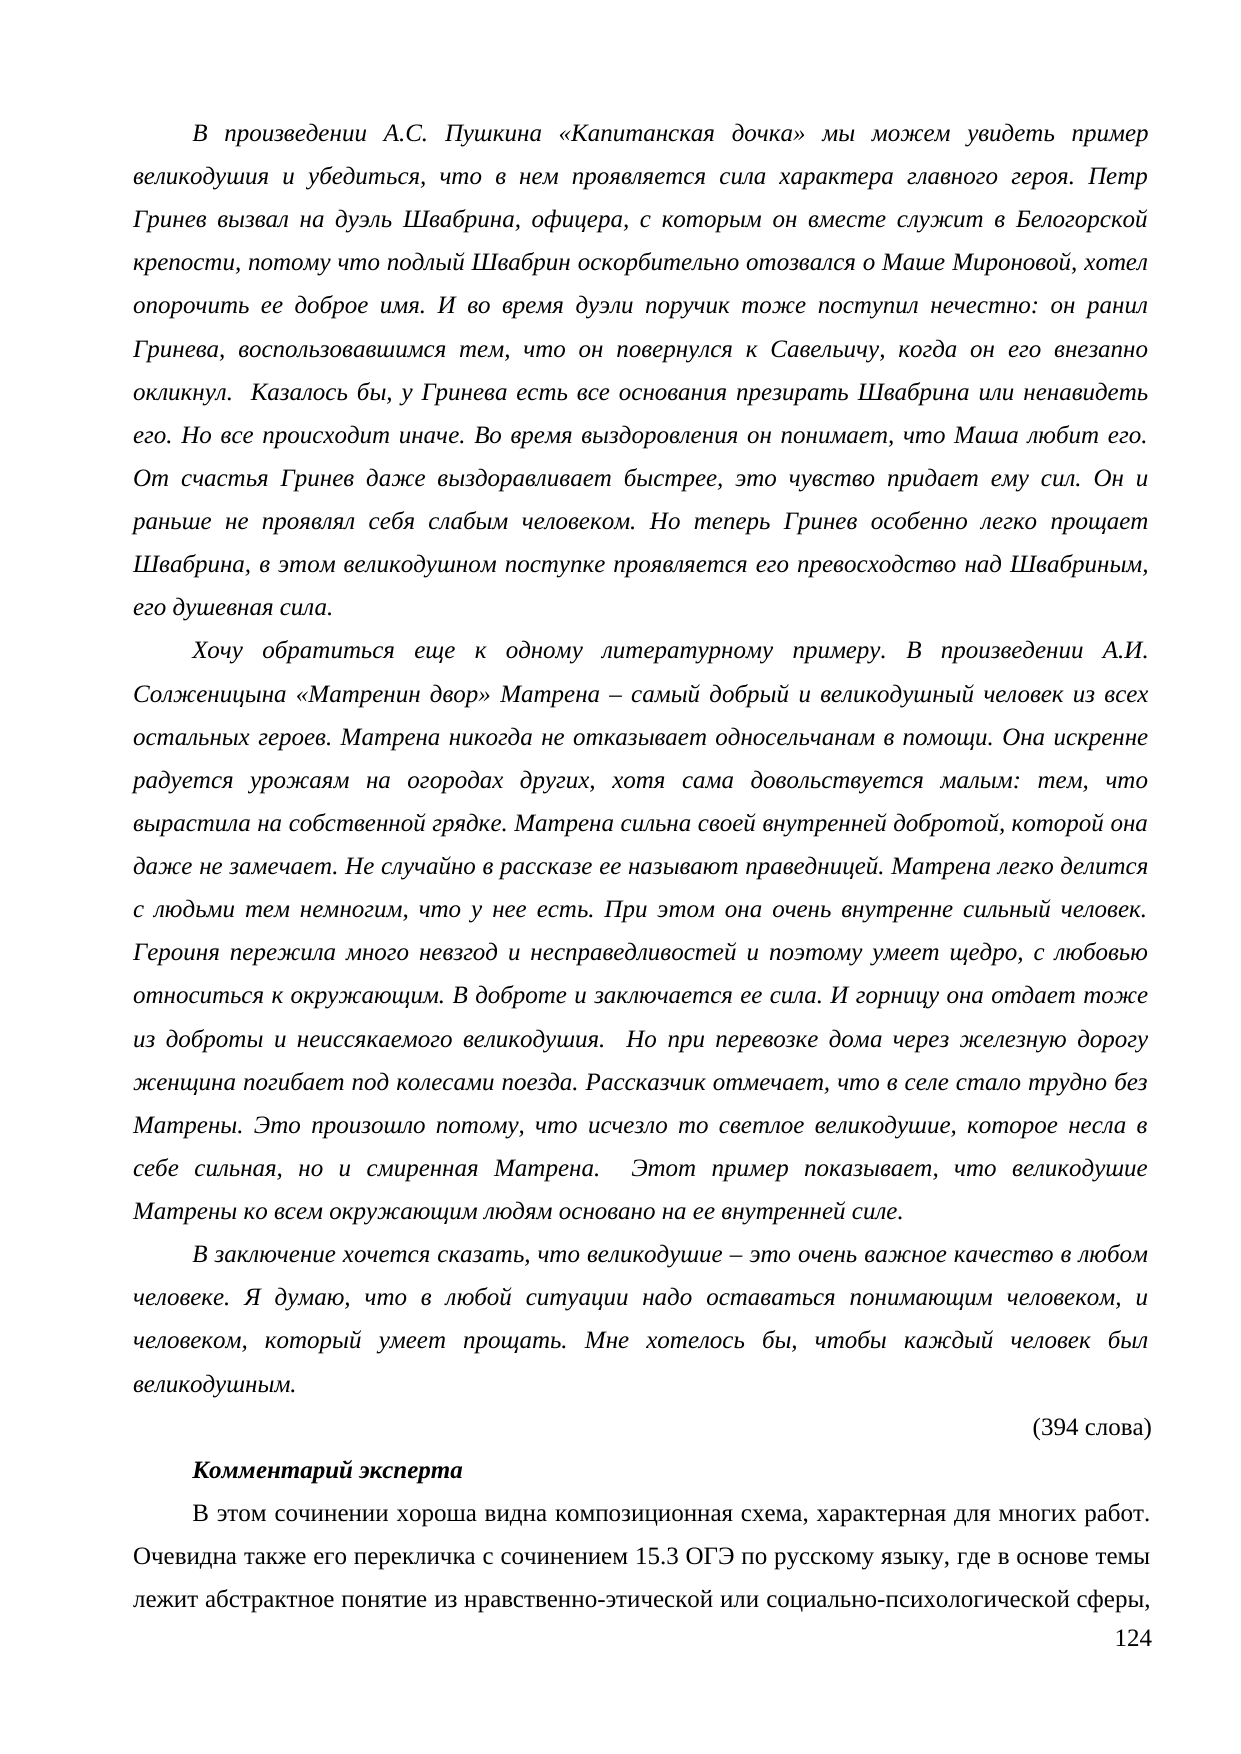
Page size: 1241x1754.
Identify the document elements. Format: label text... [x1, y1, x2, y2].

text В заключение хочется сказать, что великодушие – это очень важное качество в любом человеке. Я думаю, что в любой ситуации надо оставаться понимающим человеком, и человеком, который умеет прощать. Мне хотелось бы, чтобы каждый человек был великодушным. [133, 1239, 1152, 1397]
text В произведении А.С. Пушкина «Капитанская дочка» мы можем увидеть пример великодушия и убедиться, что в нем проявляется сила характера главного героя. Петр Гринев вызвал на дуэль Швабрина, офицера, с которым он вместе служит в Белогорской крепости, потому что подлый Швабрин оскорбительно отозвался о Маше Мироновой, хотел опорочить ее доброе имя. И во время дуэли поручик тоже поступил нечестно: он ранил Гринева, воспользовавшимся тем, что он повернулся к Савельичу, когда он его внезапно окликнул. Казалось бы, у Гринева есть все основания презирать Швабрина или ненавидеть его. Но все происходит иначе. Во время выздоровления он понимает, что Маша любит его. От счастья Гринев даже выздоравливает быстрее, это чувство придает ему сил. Он и раньше не проявлял себя слабым человеком. Но теперь Гринев особенно легко прощает Швабрина, в этом великодушном поступке проявляется его превосходство над Швабриным, его душевная сила. [133, 118, 1152, 621]
text Комментарий эксперта [133, 1455, 1152, 1484]
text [133, 1498, 1152, 1613]
text Хочу обратиться еще к одному литературному примеру. В произведении А.И. Солженицына «Матренин двор» Матрена – самый добрый и великодушный человек из всех остальных героев. Матрена никогда не отказывает односельчанам в помощи. Она искренне радуется урожаям на огородах других, хотя сама довольствуется малым: тем, что вырастила на собственной грядке. Матрена сильна своей внутренней добротой, которой она даже не замечает. Не случайно в рассказе ее называют праведницей. Матрена легко делится с людьми тем немногим, что у нее есть. При этом она очень внутренне сильный человек. Героиня пережила много невзгод и несправедливостей и поэтому умеет щедро, с любовью относиться к окружающим. В доброте и заключается ее сила. И горницу она отдает тоже из доброты и неиссякаемого великодушия. Но при перевозке дома через железную дорогу женщина погибает под колесами поезда. Рассказчик отмечает, что в селе стало трудно без Матрены. Это произошло потому, что исчезло то светлое великодушие, которое несла в себе сильная, но и смиренная Матрена. Этот пример показывает, что великодушие Матрены ко всем окружающим людям основано на ее внутренней силе. [133, 636, 1152, 1225]
text (394 слова) [133, 1412, 1152, 1441]
